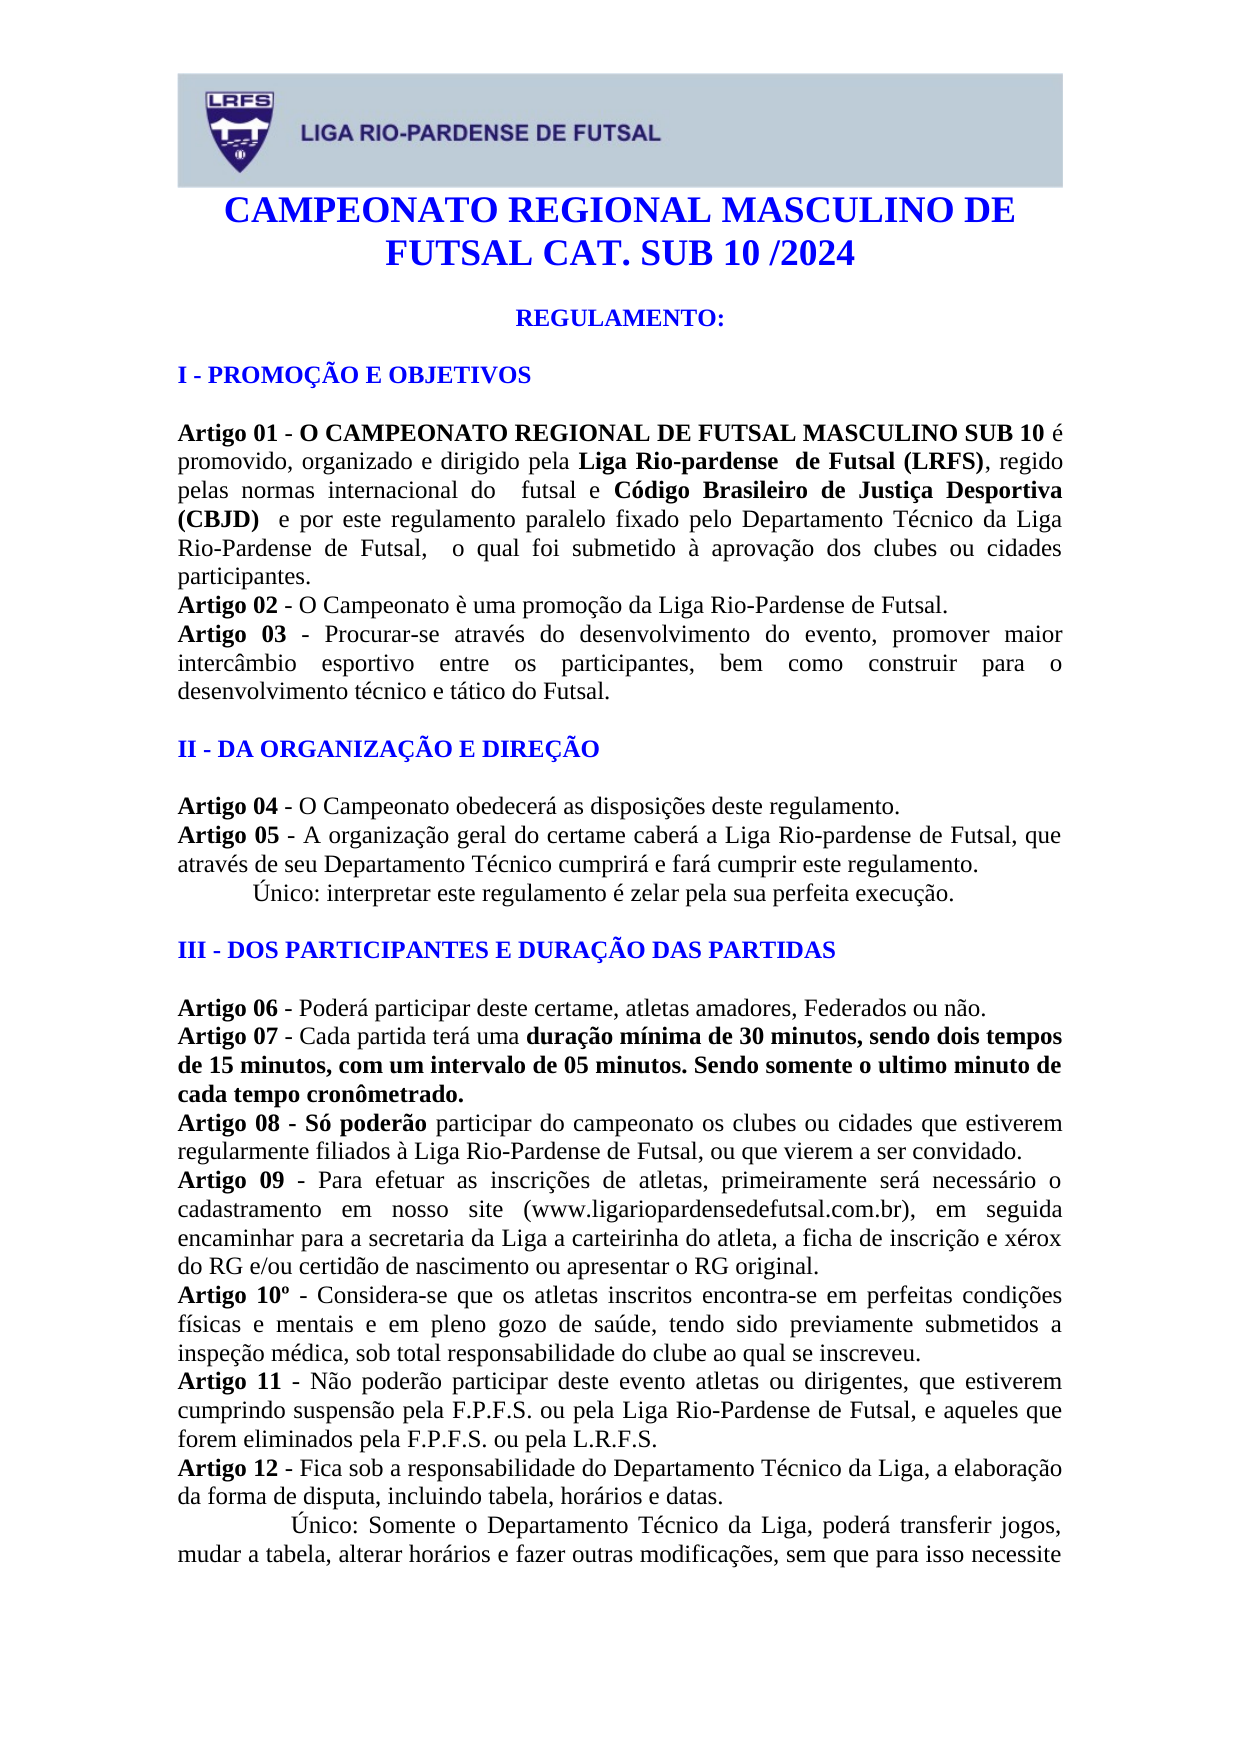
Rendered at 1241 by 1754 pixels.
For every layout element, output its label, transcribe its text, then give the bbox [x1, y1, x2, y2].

text Artigo 08 - Só poderão participar do campeonato os clubes ou cidades que estiverem regularmente filiados à Liga Rio-Pardense de Futsal, ou que vierem a ser convidado. [177, 1108, 1063, 1165]
text Artigo 03 - Procurar-se através do desenvolvimento do evento, promover maior intercâmbio esportivo entre os participantes, bem como construir para o desenvolvimento técnico e tático do Futsal. [177, 619, 1063, 705]
text Artigo 10º - Considera-se que os atletas inscritos encontra-se em perfeitas condições físicas e mentais e em pleno gozo de saúde, tendo sido previamente submetidos a inspeção médica, sob total responsabilidade do clube ao qual se inscreveu. [177, 1280, 1063, 1366]
text III - DOS PARTICIPANTES E DURAÇÃO DAS PARTIDAS [177, 935, 1063, 964]
text Artigo 09 - Para efetuar as inscrições de atletas, primeiramente será necessário o cadastramento em nosso site (www.ligariopardensedefutsal.com.br), em seguida encaminhar para a secretaria da Liga a carteirinha do atleta, a ficha de inscrição e xérox do RG e/ou certidão de nascimento ou apresentar o RG original. [177, 1165, 1063, 1280]
text Artigo 05 - A organização geral do certame caberá a Liga Rio-pardense de Futsal, que através de seu Departamento Técnico cumprirá e fará cumprir este regulamento. [177, 820, 1063, 878]
text Artigo 07 - Cada partida terá uma duração mínima de 30 minutos, sendo dois tempos de 15 minutos, com um intervalo de 05 minutos. Sendo somente o ultimo minuto de cada tempo cronômetrado. [177, 1021, 1063, 1108]
picture [177, 73, 1063, 188]
text CAMPEONATO REGIONAL MASCULINO DE FUTSAL CAT. SUB 10 /2024 [177, 188, 1063, 274]
text Artigo 06 - Poderá participar deste certame, atletas amadores, Federados ou não. [177, 993, 1063, 1021]
text II - DA ORGANIZAÇÃO E DIREÇÃO [177, 734, 1063, 763]
text Artigo 12 - Fica sob a responsabilidade do Departamento Técnico da Liga, a elaboração da forma de disputa, incluindo tabela, horários e datas. [177, 1453, 1063, 1510]
text Regulamento: [177, 303, 1063, 331]
text Artigo 11 - Não poderão participar deste evento atletas ou dirigentes, que estiverem cumprindo suspensão pela F.P.F.S. ou pela Liga Rio-Pardense de Futsal, e aqueles que forem eliminados pela F.P.F.S. ou pela L.R.F.S. [177, 1366, 1063, 1453]
text Artigo 04 - O Campeonato obedecerá as disposições deste regulamento. [177, 791, 1063, 820]
text Artigo 01 - O CAMPEONATO REGIONAL DE FUTSAL MASCULINO SUB 10 é promovido, organizado e dirigido pela Liga Rio-pardense de Futsal (LRFS), regido pelas normas internacional do futsal e Código Brasileiro de Justiça Desportiva (CBJD) e por este regulamento paralelo fixado pelo Departamento Técnico da Liga Rio-Pardense de Futsal, o qual foi submetido à aprovação dos clubes ou cidades participantes. [177, 418, 1063, 590]
text Único: interpretar este regulamento é zelar pela sua perfeita execução. [177, 878, 1063, 906]
text I - PROMOÇÃO E OBJETIVOS [177, 360, 1063, 389]
text Artigo 02 - O Campeonato è uma promoção da Liga Rio-Pardense de Futsal. [177, 590, 1063, 619]
